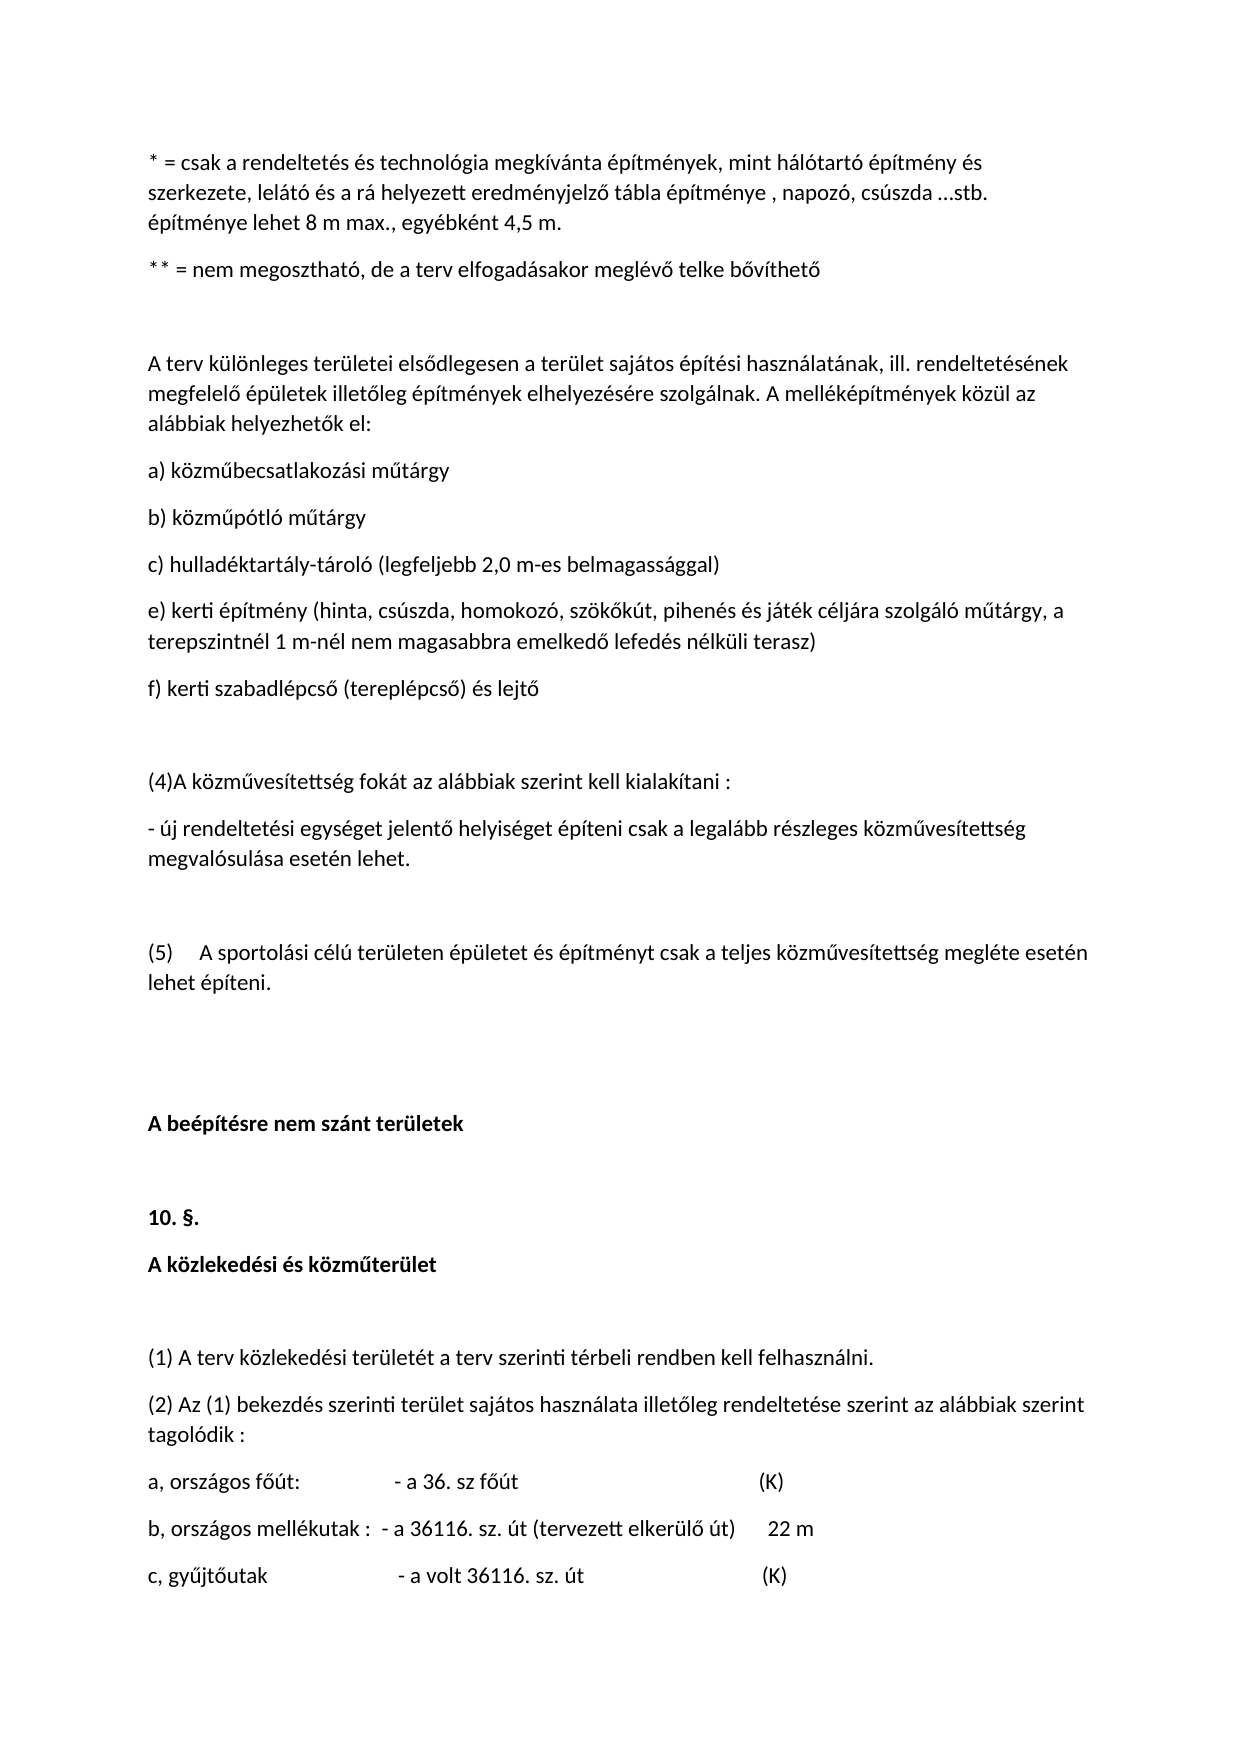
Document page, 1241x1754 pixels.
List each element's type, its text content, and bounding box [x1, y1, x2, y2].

text c, gyűjtőutak - a volt 36116. sz. út (K) [148, 1561, 1093, 1589]
text b) közműpótló műtárgy [148, 503, 1093, 531]
text (4)A közművesítettség fokát az alábbiak szerint kell kialakítani : [148, 767, 1093, 795]
text * = csak a rendeltetés és technológia megkívánta építmények, mint hálótartó építmény és szerkezete, lelátó és a rá helyezett eredményjelző tábla építménye , napozó, csúszda …stb. építménye lehet 8 m max., egyébként 4,5 m. [148, 148, 1093, 236]
text f) kerti szabadlépcső (tereplépcső) és lejtő [148, 674, 1093, 702]
text A terv különleges területei elsődlegesen a terület sajátos építési használatának, ill. rendeltetésének megfelelő épületek illetőleg építmények elhelyezésére szolgálnak. A melléképítmények közül az alábbiak helyezhetők el: [148, 349, 1093, 437]
text (5) A sportolási célú területen épületet és építményt csak a teljes közművesítettség megléte esetén lehet építeni. [148, 938, 1093, 996]
text (1) A terv közlekedési területét a terv szerinti térbeli rendben kell felhasználni. [148, 1343, 1093, 1371]
text A közlekedési és közműterület [148, 1250, 1093, 1278]
text a, országos főút: - a 36. sz főút (K) [148, 1467, 1093, 1495]
text b, országos mellékutak : - a 36116. sz. út (tervezett elkerülő út) 22 m [148, 1514, 1093, 1542]
text - új rendeltetési egységet jelentő helyiséget építeni csak a legalább részleges közművesítettség megvalósulása esetén lehet. [148, 814, 1093, 872]
text A beépítésre nem szánt területek [148, 1109, 1093, 1137]
text 10. §. [148, 1203, 1093, 1231]
text ** = nem megosztható, de a terv elfogadásakor meglévő telke bővíthető [148, 255, 1093, 283]
text c) hulladéktartály-tároló (legfeljebb 2,0 m-es belmagassággal) [148, 550, 1093, 578]
text (2) Az (1) bekezdés szerinti terület sajátos használata illetőleg rendeltetése szerint az alábbiak szerint tagolódik : [148, 1390, 1093, 1448]
text a) közműbecsatlakozási műtárgy [148, 456, 1093, 484]
text e) kerti építmény (hinta, csúszda, homokozó, szökőkút, pihenés és játék céljára szolgáló műtárgy, a terepszintnél 1 m-nél nem magasabbra emelkedő lefedés nélküli terasz) [148, 597, 1093, 655]
